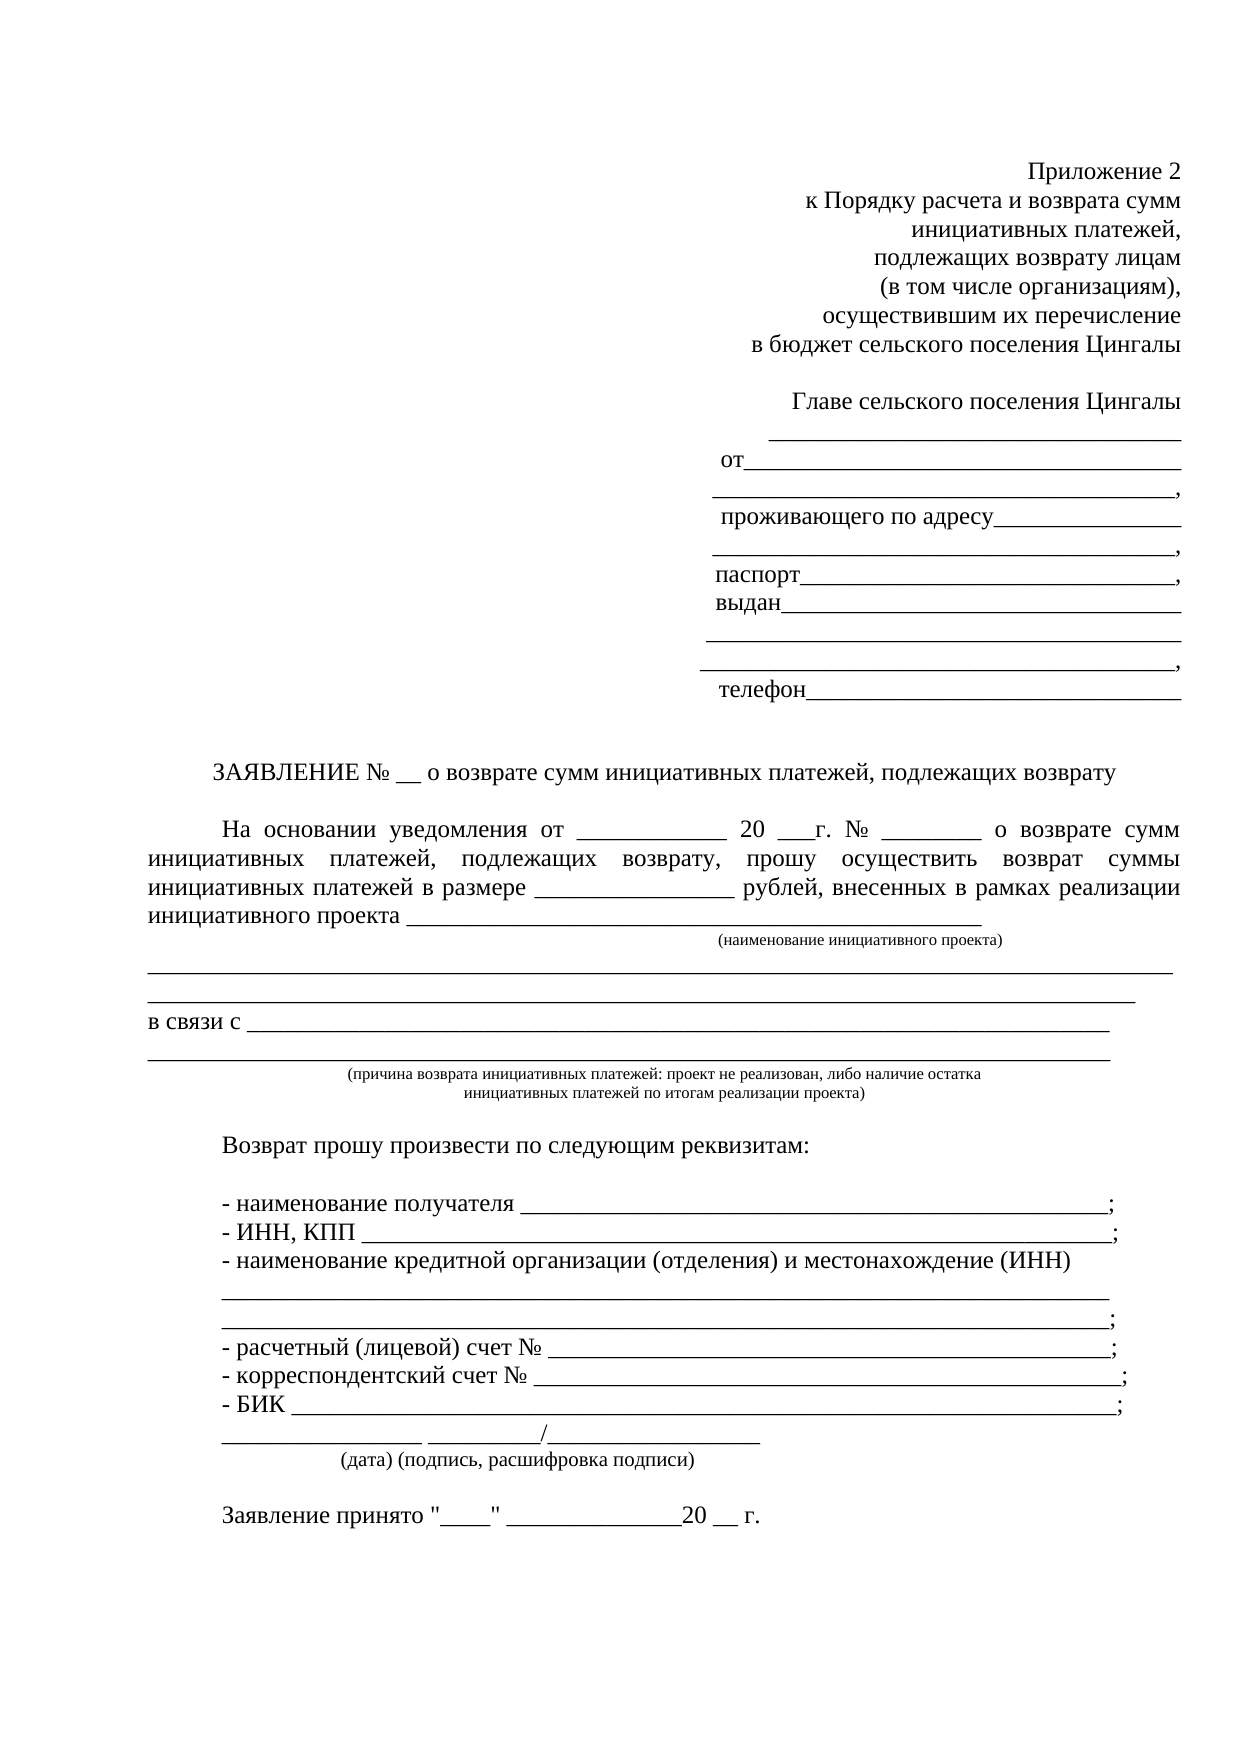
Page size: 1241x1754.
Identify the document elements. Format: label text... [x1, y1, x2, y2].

text Возврат прошу произвести по следующим реквизитам: [148, 1131, 1181, 1159]
text в связи с _____________________________________________________________________ [148, 1006, 1181, 1035]
text - наименование кредитной организации (отделения) и местонахождение (ИНН) [148, 1246, 1181, 1274]
text Приложение 2 к Порядку расчета и возврата сумм инициативных платежей, подлежащих возврату лицам (в том числе организациям), осуществившим их перечисление в бюджет сельского поселения Цингалы Главе сельского поселения Цингалы _________________________________ от___________________________________ _____________________________________, проживающего по адресу_______________ _____________________________________, паспорт______________________________, выдан________________________________ ______________________________________ ______________________________________, телефон______________________________ [148, 156, 1181, 757]
text - БИК __________________________________________________________________; [148, 1389, 1181, 1418]
text _________________________________________________________________________________________________________________________________________________________________ [148, 948, 1181, 1006]
text ________________ _________/_________________ [148, 1418, 1181, 1447]
text (причина возврата инициативных платежей: проект не реализован, либо наличие остатка [148, 1063, 1181, 1083]
text (наименование инициативного проекта) [148, 929, 1181, 948]
text - корреспондентский счет № _______________________________________________; [148, 1361, 1181, 1389]
text инициативных платежей по итогам реализации проекта) [148, 1083, 1181, 1102]
text _______________________________________________________________________ [148, 1274, 1181, 1303]
text _______________________________________________________________________; [148, 1303, 1181, 1332]
text - наименование получателя _______________________________________________; [148, 1188, 1181, 1217]
text _____________________________________________________________________________ [148, 1035, 1181, 1063]
text На основании уведомления от ____________ 20 ___г. № ________ о возврате сумм инициативных платежей, подлежащих возврату, прошу осуществить возврат суммы инициативных платежей в размере ________________ рублей, внесенных в рамках реализации инициативного проекта ______________________________________________ [148, 814, 1181, 929]
text - ИНН, КПП ____________________________________________________________; [148, 1217, 1181, 1246]
text - расчетный (лицевой) счет № _____________________________________________; [148, 1332, 1181, 1361]
text (дата) (подпись, расшифровка подписи) [148, 1447, 1181, 1471]
text ЗАЯВЛЕНИЕ № __ о возврате сумм инициативных платежей, подлежащих возврату [148, 757, 1181, 786]
text Заявление принято "____" ______________20 __ г. [148, 1500, 1181, 1528]
